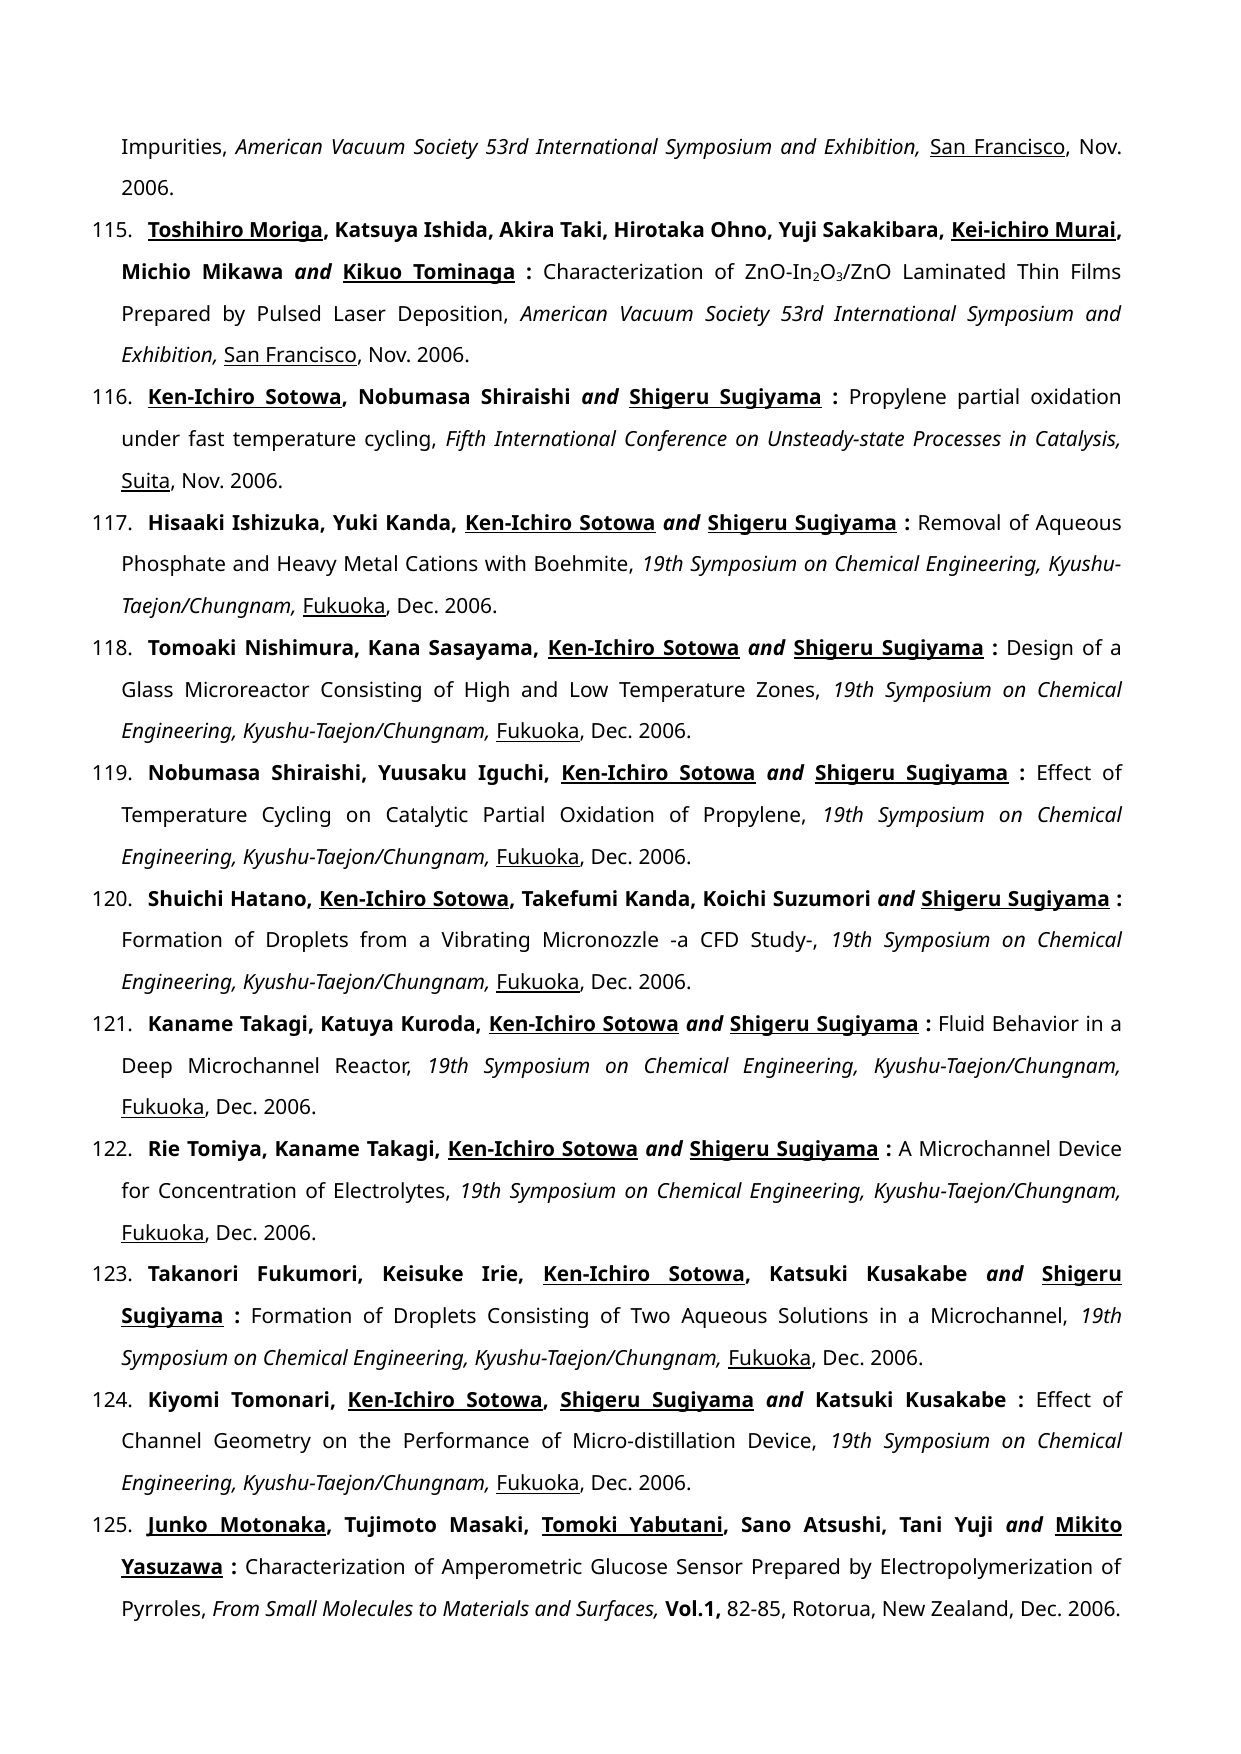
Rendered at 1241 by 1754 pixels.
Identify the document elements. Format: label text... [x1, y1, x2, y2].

list Rie Tomiya, Kaname Takagi, Ken-Ichiro Sotowa and Shigeru Sugiyama : A Microchannel Device for Concentration of Electrolytes, 19th Symposium on Chemical Engineering, Kyushu-Taejon/Chungnam, Fukuoka, Dec. 2006. [92, 1128, 1122, 1253]
list Nobumasa Shiraishi, Yuusaku Iguchi, Ken-Ichiro Sotowa and Shigeru Sugiyama : Effect of Temperature Cycling on Catalytic Partial Oxidation of Propylene, 19th Symposium on Chemical Engineering, Kyushu-Taejon/Chungnam, Fukuoka, Dec. 2006. [92, 752, 1122, 877]
list Junko Motonaka, Tujimoto Masaki, Tomoki Yabutani, Sano Atsushi, Tani Yuji and Mikito Yasuzawa : Characterization of Amperometric Glucose Sensor Prepared by Electropolymerization of Pyrroles, From Small Molecules to Materials and Surfaces, Vol.1, 82-85, Rotorua, New Zealand, Dec. 2006. [92, 1503, 1122, 1629]
list Shuichi Hatano, Ken-Ichiro Sotowa, Takefumi Kanda, Koichi Suzumori and Shigeru Sugiyama : Formation of Droplets from a Vibrating Micronozzle -a CFD Study-, 19th Symposium on Chemical Engineering, Kyushu-Taejon/Chungnam, Fukuoka, Dec. 2006. [92, 877, 1122, 1002]
list Ken-Ichiro Sotowa, Nobumasa Shiraishi and Shigeru Sugiyama : Propylene partial oxidation under fast temperature cycling, Fifth International Conference on Unsteady-state Processes in Catalysis, Suita, Nov. 2006. [92, 376, 1122, 501]
list Kaname Takagi, Katuya Kuroda, Ken-Ichiro Sotowa and Shigeru Sugiyama : Fluid Behavior in a Deep Microchannel Reactor, 19th Symposium on Chemical Engineering, Kyushu-Taejon/Chungnam, Fukuoka, Dec. 2006. [92, 1002, 1122, 1128]
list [92, 125, 1122, 209]
list Takanori Fukumori, Keisuke Irie, Ken-Ichiro Sotowa, Katsuki Kusakabe and Shigeru Sugiyama : Formation of Droplets Consisting of Two Aqueous Solutions in a Microchannel, 19th Symposium on Chemical Engineering, Kyushu-Taejon/Chungnam, Fukuoka, Dec. 2006. [92, 1253, 1122, 1378]
list Kiyomi Tomonari, Ken-Ichiro Sotowa, Shigeru Sugiyama and Katsuki Kusakabe : Effect of Channel Geometry on the Performance of Micro-distillation Device, 19th Symposium on Chemical Engineering, Kyushu-Taejon/Chungnam, Fukuoka, Dec. 2006. [92, 1378, 1122, 1503]
list Hisaaki Ishizuka, Yuki Kanda, Ken-Ichiro Sotowa and Shigeru Sugiyama : Removal of Aqueous Phosphate and Heavy Metal Cations with Boehmite, 19th Symposium on Chemical Engineering, Kyushu-Taejon/Chungnam, Fukuoka, Dec. 2006. [92, 501, 1122, 626]
list Toshihiro Moriga, Katsuya Ishida, Akira Taki, Hirotaka Ohno, Yuji Sakakibara, Kei-ichiro Murai, Michio Mikawa and Kikuo Tominaga : Characterization of ZnO-In2O3/ZnO Laminated Thin Films Prepared by Pulsed Laser Deposition, American Vacuum Society 53rd International Symposium and Exhibition, San Francisco, Nov. 2006. [92, 209, 1122, 376]
list Tomoaki Nishimura, Kana Sasayama, Ken-Ichiro Sotowa and Shigeru Sugiyama : Design of a Glass Microreactor Consisting of High and Low Temperature Zones, 19th Symposium on Chemical Engineering, Kyushu-Taejon/Chungnam, Fukuoka, Dec. 2006. [92, 626, 1122, 752]
